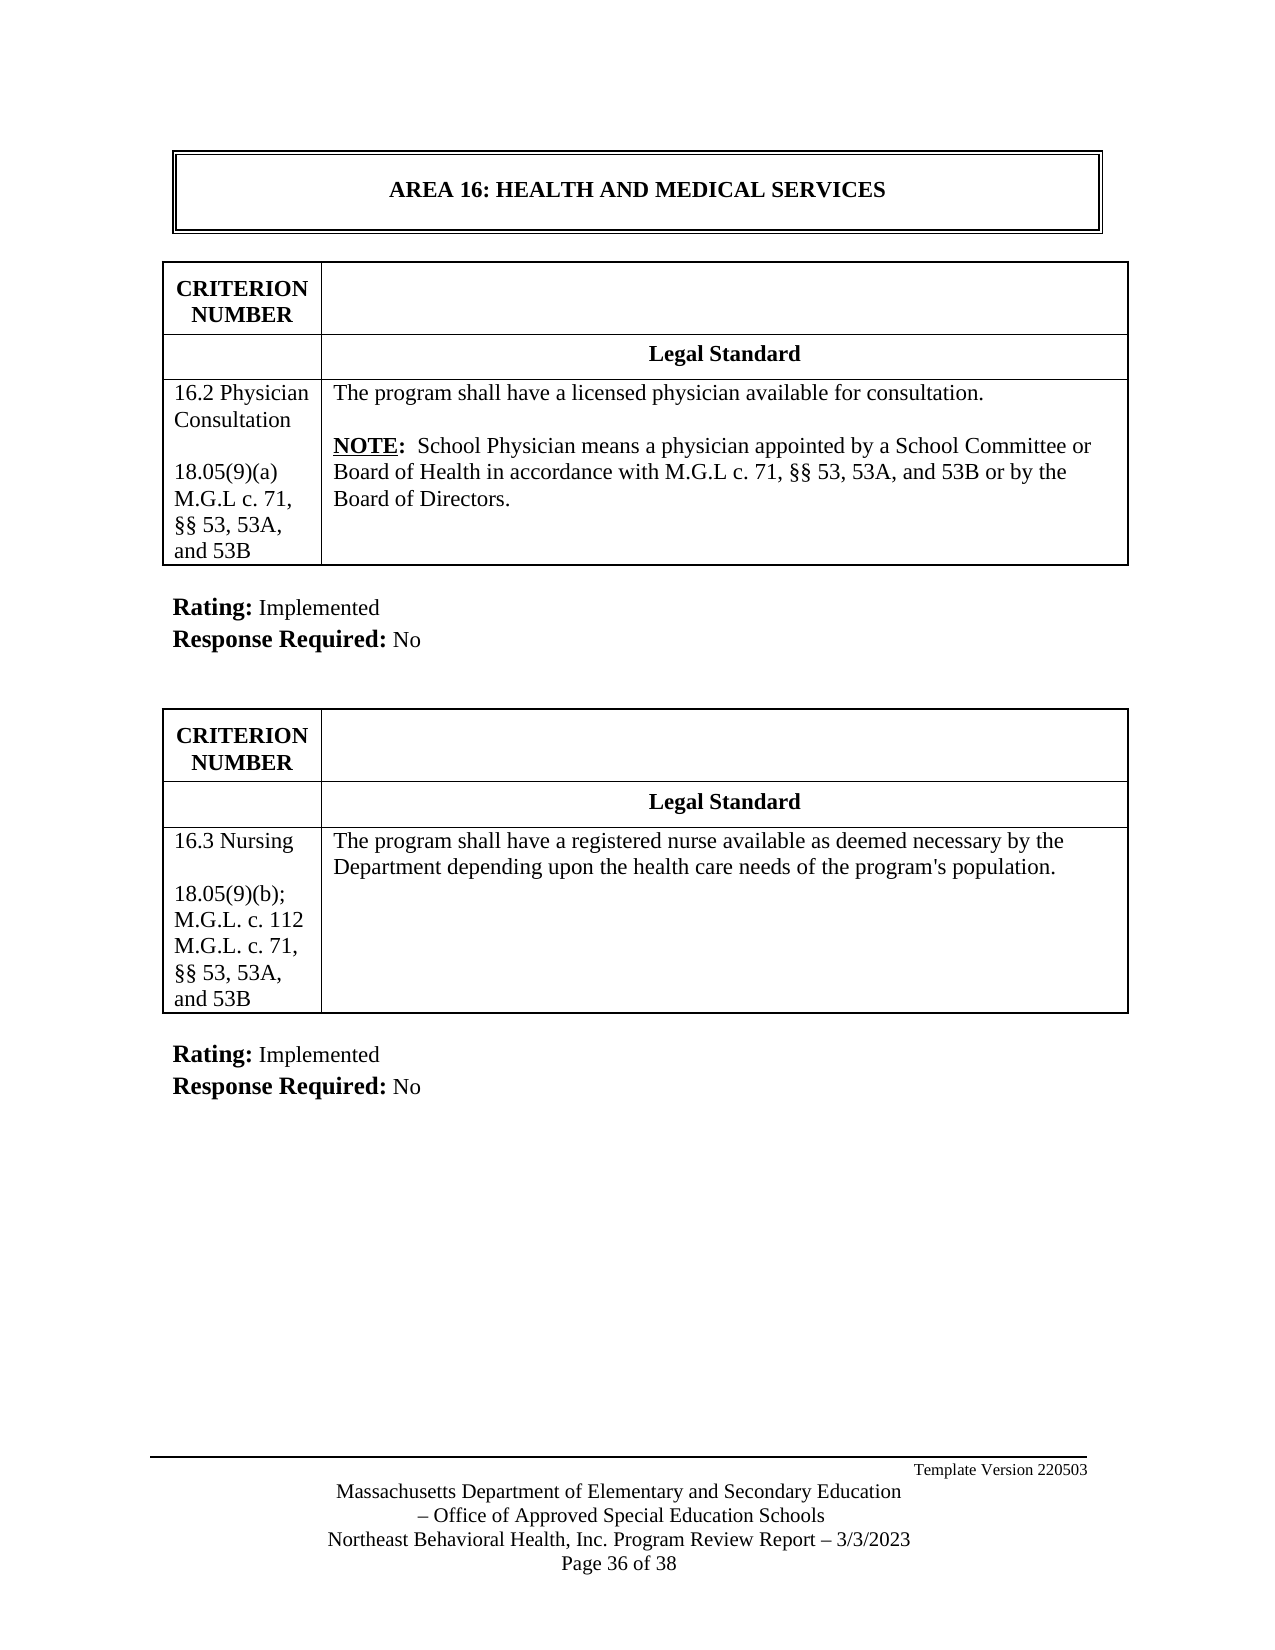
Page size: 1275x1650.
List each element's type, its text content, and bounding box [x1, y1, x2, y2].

table_cell Legal Standard [322, 335, 1127, 379]
table_cell Legal Standard [322, 782, 1127, 826]
table_cell 16.3 Nursing 18.05(9)(b); M.G.L. c. 112 M.G.L. c. 71, §§ 53, 53A, and 53B [164, 828, 321, 1011]
table_cell [164, 335, 321, 379]
table_header CRITERION NUMBER [164, 263, 321, 333]
table_cell [164, 782, 321, 826]
table_cell 16.2 Physician Consultation 18.05(9)(a) M.G.L c. 71, §§ 53, 53A, and 53B [164, 380, 321, 564]
table_header [322, 263, 1127, 333]
table_cell Response Required: No [161, 1071, 1127, 1103]
table_header Rating: Implemented [161, 1039, 1127, 1071]
table_header [322, 710, 1127, 781]
table_header AREA 16: HEALTH AND MEDICAL SERVICES [177, 155, 1098, 229]
table_header CRITERION NUMBER [164, 710, 321, 781]
table_cell The program shall have a licensed physician available for consultation. NOTE: School Physician means a physician appointed by a School Committee or Board of Health in accordance with M.G.L c. 71, §§ 53, 53A, and 53B or by the Board of Directors. [322, 380, 1127, 564]
table_cell Response Required: No [161, 624, 1127, 656]
table_header Rating: Implemented [161, 592, 1127, 624]
table_cell The program shall have a registered nurse available as deemed necessary by the Department depending upon the health care needs of the program's population. [322, 828, 1127, 1011]
